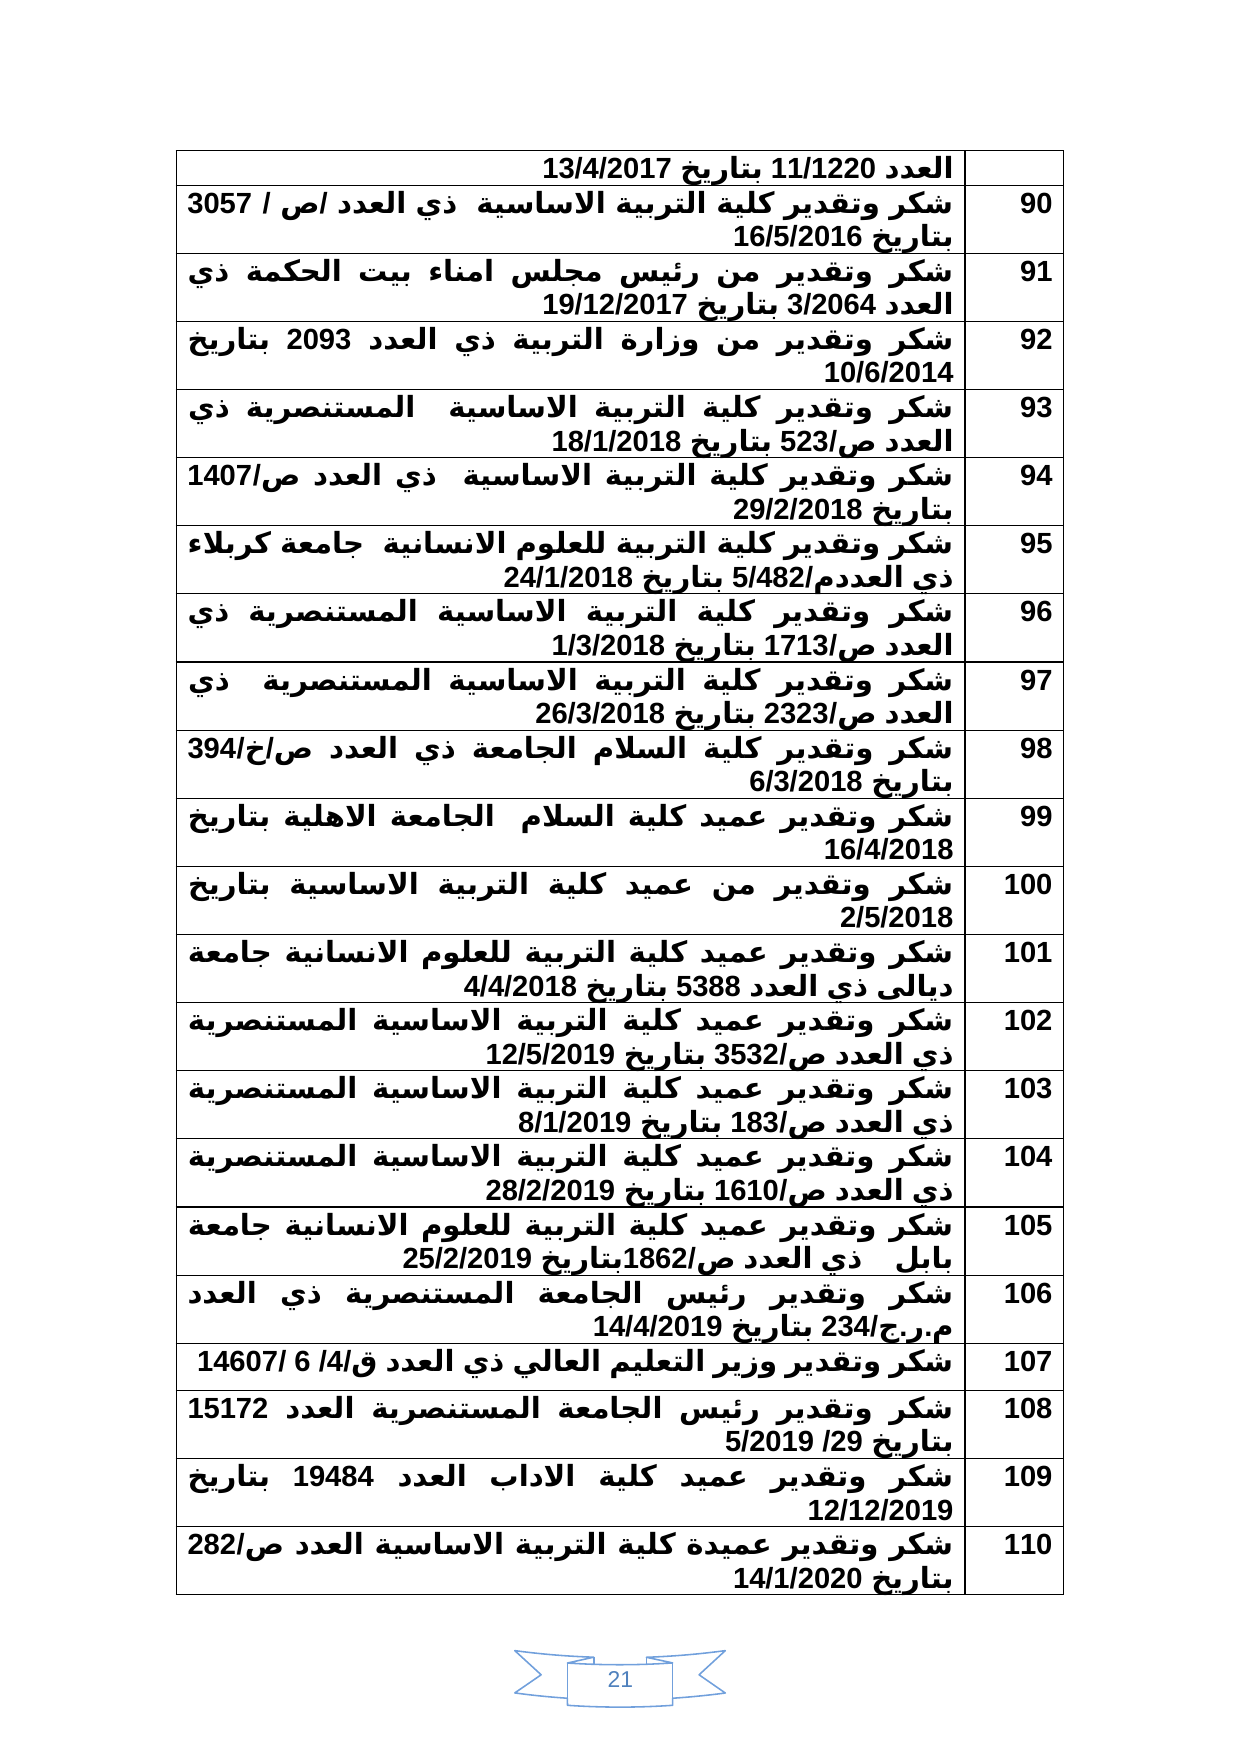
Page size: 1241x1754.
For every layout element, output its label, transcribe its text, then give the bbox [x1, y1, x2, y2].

table_cell 94 [966, 458, 1063, 525]
table_cell 95 [966, 526, 1063, 593]
table_cell 108 [966, 1391, 1063, 1458]
table_cell شكر وتقدير عميد كلية التربية للعلوم الانسانية جامعة ديالى ذي العدد 5388 بتاريخ 4/4/2018 [177, 935, 964, 1002]
table_cell شكر وتقدير عميد كلية الاداب العدد 19484 بتاريخ 12/12/2019 [177, 1459, 964, 1526]
table_cell 100 [966, 867, 1063, 934]
table_cell 98 [966, 731, 1063, 798]
table_cell 101 [966, 935, 1063, 1002]
table_cell 92 [966, 322, 1063, 389]
table_cell شكر وتقدير من وزارة التربية ذي العدد 2093 بتاريخ 10/6/2014 [177, 322, 964, 389]
table_cell شكر وتقدير كلية التربية الاساسية المستنصرية ذي العدد ص/1713 بتاريخ 1/3/2018 [177, 594, 964, 661]
table_cell 103 [966, 1071, 1063, 1138]
table_cell 90 [966, 186, 1063, 253]
table_cell شكر وتقدير رئيس الجامعة المستنصرية ذي العدد م.ر.ج/234 بتاريخ 14/4/2019 [177, 1276, 964, 1343]
table_cell شكر وتقدير من عميد كلية التربية الاساسية بتاريخ 2/5/2018 [177, 867, 964, 934]
table_cell شكر وتقدير عميد كلية السلام الجامعة الاهلية بتاريخ 16/4/2018 [177, 799, 964, 866]
table_cell شكر وتقدير كلية التربية الاساسية ذي العدد ص/1407 بتاريخ 29/2/2018 [177, 458, 964, 525]
table_cell 93 [966, 390, 1063, 457]
table_cell 105 [966, 1208, 1063, 1274]
table_cell 106 [966, 1276, 1063, 1343]
table_cell شكر وتقدير عميد كلية التربية الاساسية المستنصرية ذي العدد ص/1610 بتاريخ 28/2/2019 [177, 1139, 964, 1206]
table_cell شكر وتقدير كلية السلام الجامعة ذي العدد ص/خ/394 بتاريخ 6/3/2018 [177, 731, 964, 798]
table_cell 96 [966, 594, 1063, 661]
table_cell شكر وتقدير كلية التربية الاساسية ذي العدد /ص / 3057 بتاريخ 16/5/2016 [177, 186, 964, 253]
table_cell شكر وتقدير كلية التربية الاساسية المستنصرية ذي العدد ص/2323 بتاريخ 26/3/2018 [177, 663, 964, 729]
table_cell 107 [966, 1344, 1063, 1390]
table_cell 99 [966, 799, 1063, 866]
table_cell 104 [966, 1139, 1063, 1206]
table_cell شكر وتقدير عميدة كلية التربية الاساسية العدد ص/282 بتاريخ 14/1/2020 [177, 1527, 964, 1594]
table_cell شكر وتقدير من رئيس مجلس امناء بيت الحكمة ذي العدد 3/2064 بتاريخ 19/12/2017 [177, 254, 964, 321]
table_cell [177, 151, 964, 184]
table_cell 89 [966, 151, 1063, 184]
table_cell شكر وتقدير كلية التربية الاساسية المستنصرية ذي العدد ص/523 بتاريخ 18/1/2018 [177, 390, 964, 457]
table_cell 91 [966, 254, 1063, 321]
table_cell شكر وتقدير كلية التربية للعلوم الانسانية جامعة كربلاء ذي العددم/5/482 بتاريخ 24/1/2018 [177, 526, 964, 593]
table_cell 110 [966, 1527, 1063, 1594]
table_cell شكر وتقدير عميد كلية التربية الاساسية المستنصرية ذي العدد ص/183 بتاريخ 8/1/2019 [177, 1071, 964, 1138]
table_cell 97 [966, 663, 1063, 729]
table_cell شكر وتقدير رئيس الجامعة المستنصرية العدد 15172 بتاريخ 29/ 5/2019 [177, 1391, 964, 1458]
table_cell شكر وتقدير عميد كلية التربية للعلوم الانسانية جامعة بابل ذي العدد ص/1862بتاريخ 25/2/2019 [177, 1208, 964, 1274]
table_cell شكر وتقدير وزير التعليم العالي ذي العدد ق/4/ 6 /14607 [177, 1344, 964, 1390]
table_cell 102 [966, 1003, 1063, 1070]
table_cell 109 [966, 1459, 1063, 1526]
table_cell شكر وتقدير عميد كلية التربية الاساسية المستنصرية ذي العدد ص/3532 بتاريخ 12/5/2019 [177, 1003, 964, 1070]
